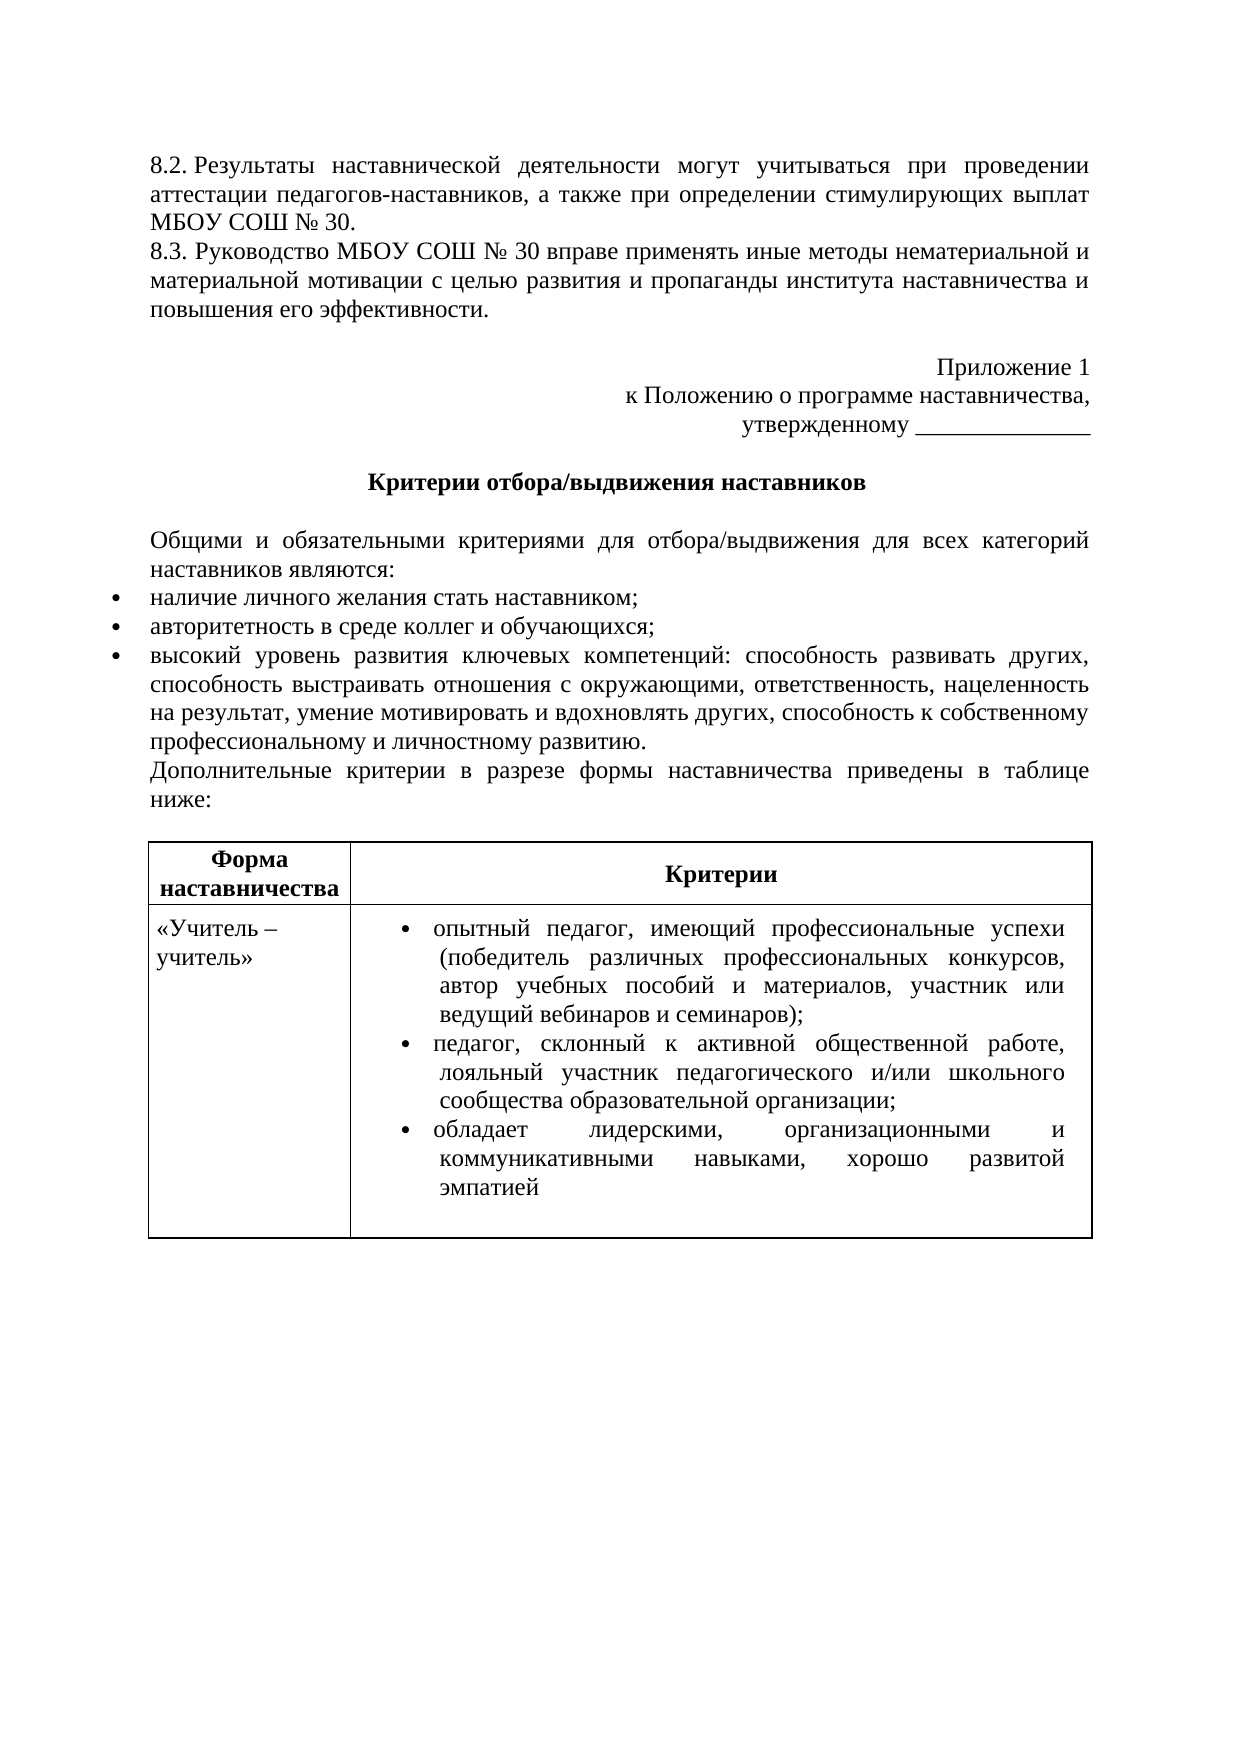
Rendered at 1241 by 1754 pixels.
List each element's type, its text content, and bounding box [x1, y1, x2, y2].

text 8.2. Результаты наставнической деятельности могут учитываться при проведении аттестации педагогов-наставников, а также при определении стимулирующих выплат МБОУ СОШ № 30. [150, 207, 1090, 294]
table_cell «Учитель – учитель» [149, 963, 350, 1295]
text 8.3. Руководство МБОУ СОШ № 30 вправе применять иные методы нематериальной и материальной мотивации с целью развития и пропаганды института наставничества и повышения его эффективности. [150, 294, 1090, 380]
text Общими и обязательными критериями для отбора/выдвижения для всех категорий наставников являются: [150, 582, 1090, 640]
table_header Критерии [351, 900, 1091, 961]
text Приложение 1 к Положению о программе наставничества, утвержденному ______________ [150, 409, 1090, 495]
table_header Форма наставничества [149, 900, 350, 961]
list наличие личного желания стать наставником; [112, 640, 1090, 669]
text Дополнительные критерии в разрезе формы наставничества приведены в таблице ниже: [150, 812, 1090, 870]
list высокий уровень развития ключевых компетенций: способность развивать других, способность выстраивать отношения с окружающими, ответственность, нацеленность на результат, умение мотивировать и вдохновлять других, способность к собственному профессиональному и личностному развитию. [112, 697, 1090, 812]
table_cell опытный педагог, имеющий профессиональные успехи (победитель различных профессиональных конкурсов, автор учебных пособий и материалов, участник или ведущий вебинаров и семинаров); педагог, склонный к активной общественной работе, лояльный участник педагогического и/или школьного сообщества образовательной организации; обладает лидерскими, организационными и коммуникативными навыками, хорошо развитой эмпатией [351, 963, 1091, 1295]
list авторитетность в среде коллег и обучающихся; [112, 669, 1090, 697]
list обучение в рамках образовательных программ, выбранных участниками, показавшими высокие результаты. [112, 150, 1090, 207]
text Критерии отбора/выдвижения наставников [150, 524, 1090, 553]
